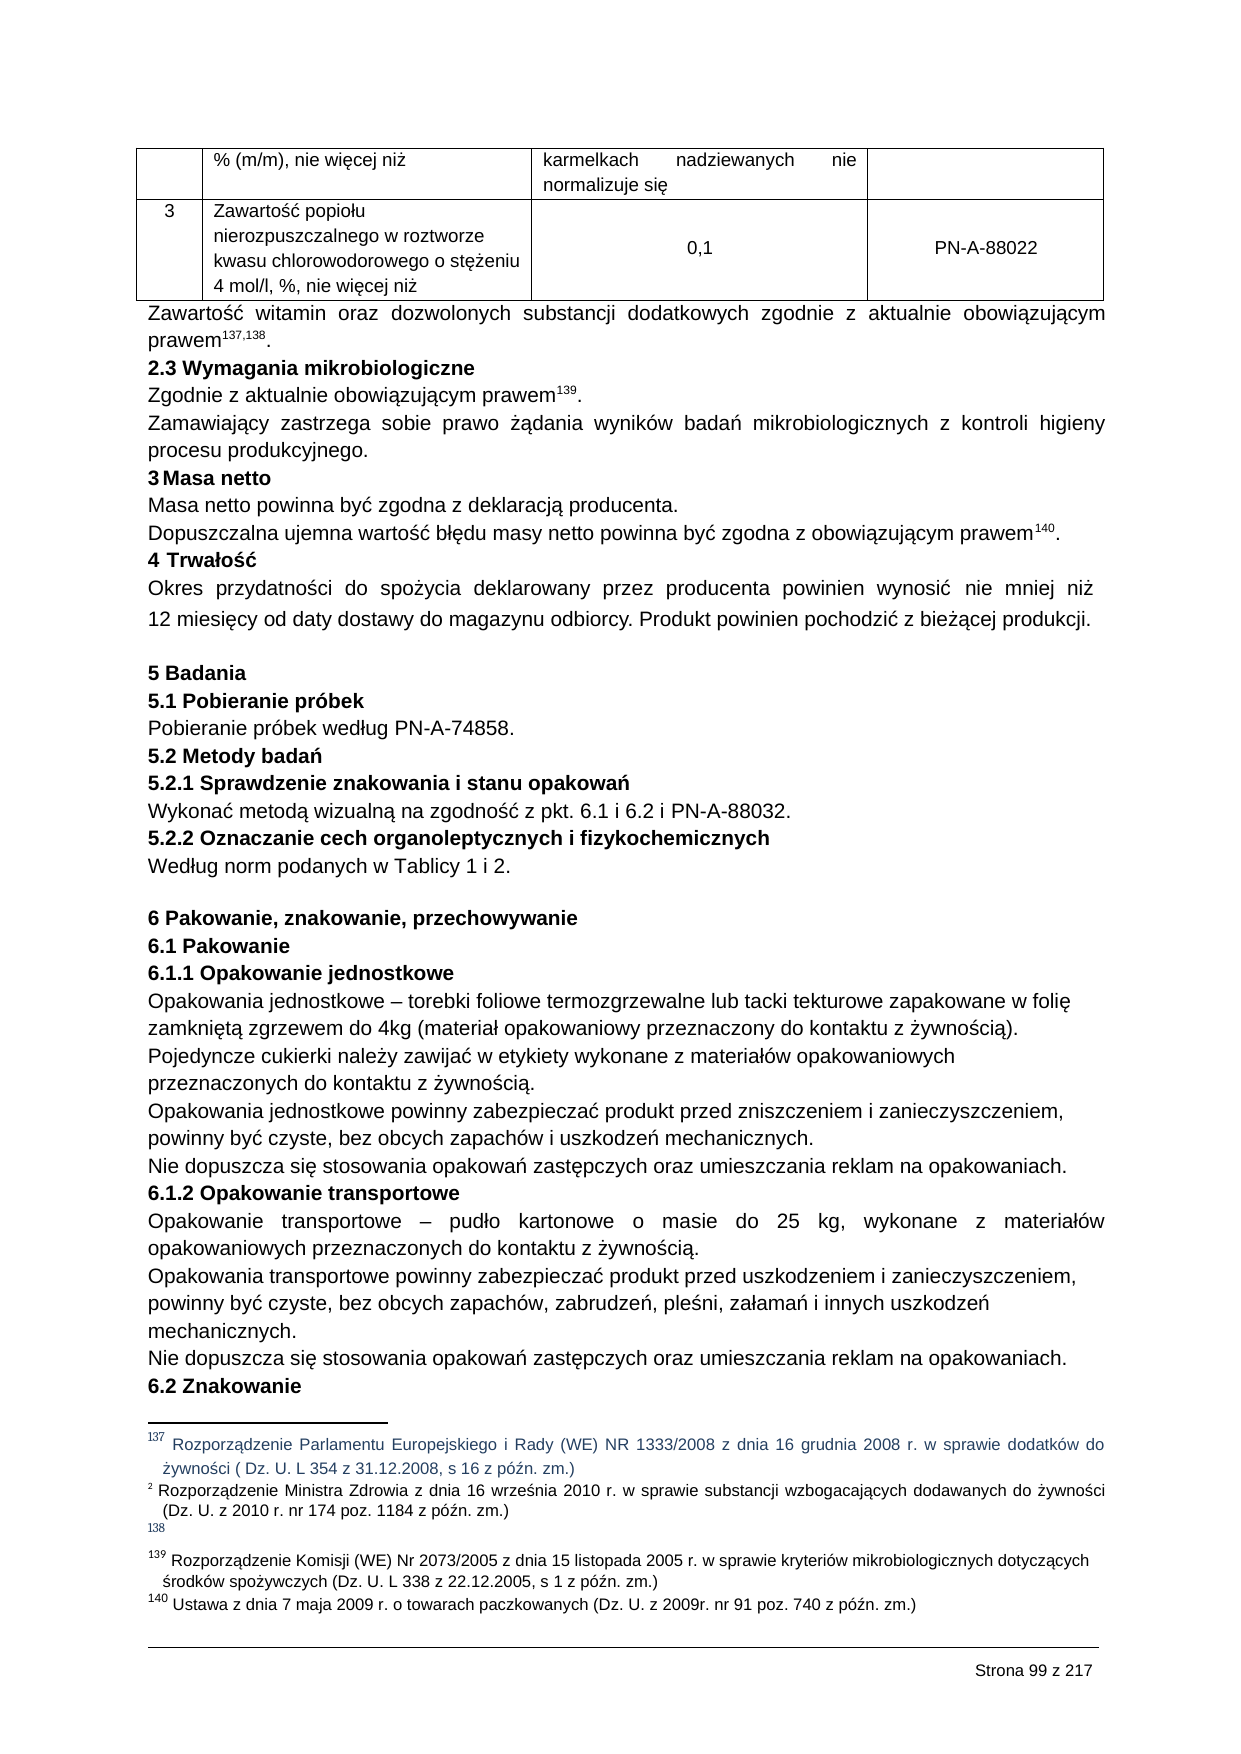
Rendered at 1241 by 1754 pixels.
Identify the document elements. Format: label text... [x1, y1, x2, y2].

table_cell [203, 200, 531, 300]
text 5.2.1 Sprawdzenie znakowania i stanu opakowań [148, 771, 1106, 795]
text Zawartość witamin oraz dozwolonych substancji dodatkowych zgodnie z aktualnie obowiązującym prawem,. [148, 301, 1106, 352]
text 6.1 Pakowanie [148, 934, 1106, 958]
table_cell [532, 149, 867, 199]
text 5 Badania [148, 661, 1106, 685]
text 6.1.1 Opakowanie jednostkowe [148, 961, 1106, 985]
list Trwałość [148, 548, 1106, 572]
text Pobieranie próbek według PN-A-74858. [148, 716, 1106, 740]
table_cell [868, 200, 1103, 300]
text 6.2 Znakowanie [148, 1374, 1106, 1398]
text Nie dopuszcza się stosowania opakowań zastępczych oraz umieszczania reklam na opakowaniach. [148, 1346, 1106, 1370]
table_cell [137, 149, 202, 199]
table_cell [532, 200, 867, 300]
text Opakowania transportowe powinny zabezpieczać produkt przed uszkodzeniem i zanieczyszczeniem, powinny być czyste, bez obcych zapachów, zabrudzeń, pleśni, załamań i innych uszkodzeń mechanicznych. [148, 1264, 1106, 1343]
text 2.3 Wymagania mikrobiologiczne [148, 356, 1106, 380]
text Zgodnie z aktualnie obowiązującym prawem. [148, 383, 1106, 407]
list Masa netto [148, 466, 1106, 490]
text Opakowanie transportowe – pudło kartonowe o masie do , wykonane z materiałów opakowaniowych przeznaczonych do kontaktu z żywnością. [148, 1209, 1106, 1260]
text Zamawiający zastrzega sobie prawo żądania wyników badań mikrobiologicznych z kontroli higieny procesu produkcyjnego. [148, 411, 1106, 462]
text Nie dopuszcza się stosowania opakowań zastępczych oraz umieszczania reklam na opakowaniach. [148, 1154, 1106, 1178]
text Opakowania jednostkowe powinny zabezpieczać produkt przed zniszczeniem i zanieczyszczeniem, powinny być czyste, bez obcych zapachów i uszkodzeń mechanicznych. [148, 1099, 1106, 1150]
text Okres przydatności do spożycia deklarowany przez producenta powinien wynosić nie mniej niż 12 miesięcy od daty dostawy do magazynu odbiorcy. Produkt powinien pochodzić z bieżącej produkcji. [148, 576, 1106, 632]
text Masa netto powinna być zgodna z deklaracją producenta. [148, 493, 1106, 517]
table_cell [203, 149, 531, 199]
text 5.2.2 Oznaczanie cech organoleptycznych i fizykochemicznych [148, 826, 1106, 850]
text Wykonać metodą wizualną na zgodność z pkt. 6.1 i 6.2 i PN-A-88032. [148, 799, 1106, 823]
text Opakowania jednostkowe – torebki foliowe termozgrzewalne lub tacki tekturowe zapakowane w folię zamkniętą zgrzewem do 4kg (materiał opakowaniowy przeznaczony do kontaktu z żywnością). Pojedyncze cukierki należy zawijać w etykiety wykonane z materiałów opakowaniowych przeznaczonych do kontaktu z żywnością. [148, 989, 1106, 1095]
text Według norm podanych w Tablicy 1 i 2. [148, 854, 1106, 878]
text Dopuszczalna ujemna wartość błędu masy netto powinna być zgodna z obowiązującym prawem. [148, 521, 1106, 545]
text 6.1.2 Opakowanie transportowe [148, 1181, 1106, 1205]
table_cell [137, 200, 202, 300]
text 6 Pakowanie, znakowanie, przechowywanie [148, 906, 1106, 930]
text 5.1 Pobieranie próbek [148, 689, 1106, 713]
text 5.2 Metody badań [148, 744, 1106, 768]
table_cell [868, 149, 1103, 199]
